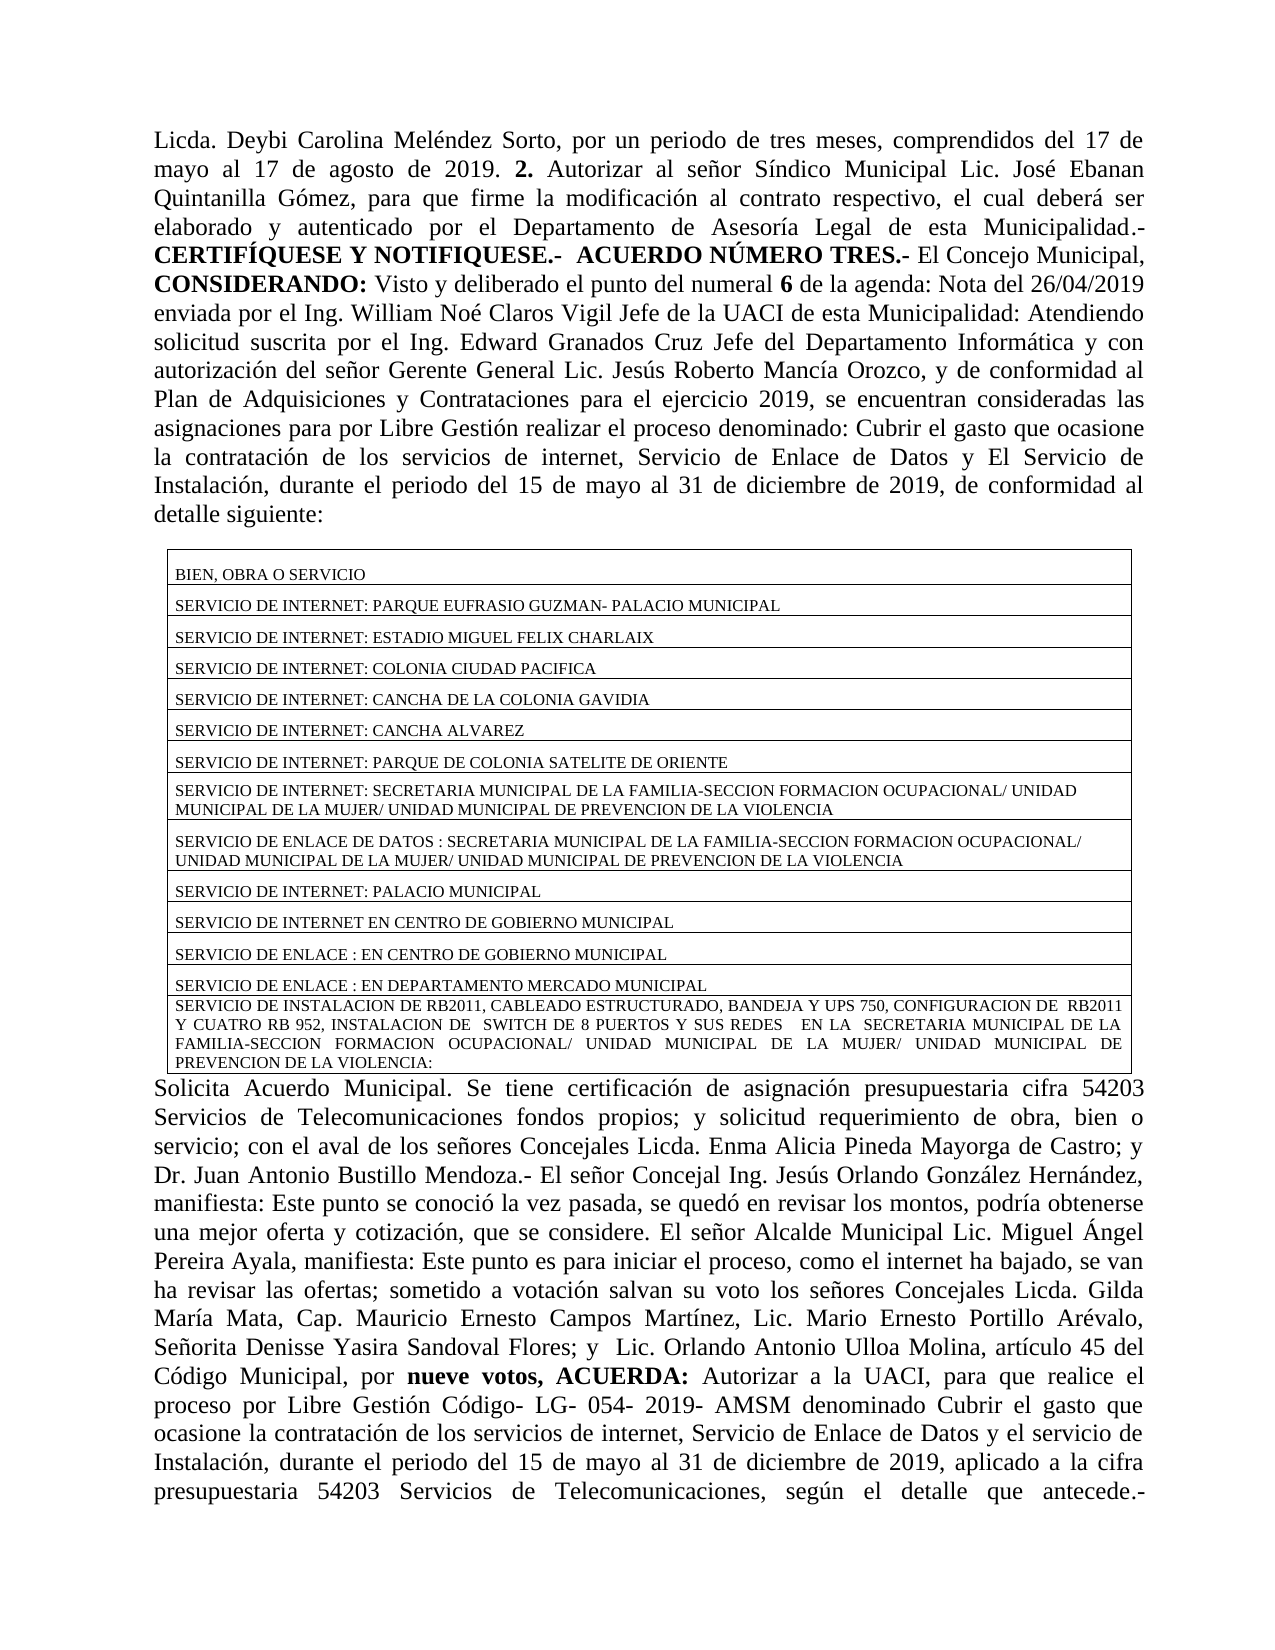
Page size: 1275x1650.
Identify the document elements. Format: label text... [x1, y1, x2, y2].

table_cell SERVICIO DE INTERNET: ESTADIO MIGUEL FELIX CHARLAIX [168, 616, 1131, 647]
table_cell SERVICIO DE INTERNET: SECRETARIA MUNICIPAL DE LA FAMILIA-SECCION FORMACION OCUPACIONAL/ UNIDAD MUNICIPAL DE LA MUJER/ UNIDAD MUNICIPAL DE PREVENCION DE LA VIOLENCIA [168, 773, 1131, 819]
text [153, 1073, 1145, 1505]
table_cell SERVICIO DE ENLACE : EN CENTRO DE GOBIERNO MUNICIPAL [168, 933, 1131, 963]
table_cell SERVICIO DE INTERNET: COLONIA CIUDAD PACIFICA [168, 648, 1131, 678]
table_cell SERVICIO DE INTERNET: PARQUE DE COLONIA SATELITE DE ORIENTE [168, 741, 1131, 772]
table_cell SERVICIO DE INTERNET: PARQUE EUFRASIO GUZMAN- PALACIO MUNICIPAL [168, 585, 1131, 615]
table_cell SERVICIO DE INTERNET EN CENTRO DE GOBIERNO MUNICIPAL [168, 902, 1131, 932]
table_header BIEN, OBRA O SERVICIO [168, 550, 1131, 584]
table_cell SERVICIO DE INSTALACION DE RB2011, CABLEADO ESTRUCTURADO, BANDEJA Y UPS 750, CONFIGURACION DE RB2011 Y CUATRO RB 952, INSTALACION DE SWITCH DE 8 PUERTOS Y SUS REDES EN LA SECRETARIA MUNICIPAL DE LA FAMILIA-SECCION FORMACION OCUPACIONAL/ UNIDAD MUNICIPAL DE LA MUJER/ UNIDAD MUNICIPAL DE PREVENCION DE LA VIOLENCIA: [168, 996, 1131, 1072]
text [153, 126, 1145, 528]
table_cell SERVICIO DE ENLACE DE DATOS : SECRETARIA MUNICIPAL DE LA FAMILIA-SECCION FORMACION OCUPACIONAL/ UNIDAD MUNICIPAL DE LA MUJER/ UNIDAD MUNICIPAL DE PREVENCION DE LA VIOLENCIA [168, 820, 1131, 870]
table_cell SERVICIO DE ENLACE : EN DEPARTAMENTO MERCADO MUNICIPAL [168, 965, 1131, 995]
table_cell SERVICIO DE INTERNET: PALACIO MUNICIPAL [168, 871, 1131, 901]
table_cell SERVICIO DE INTERNET: CANCHA ALVAREZ [168, 710, 1131, 740]
table_cell SERVICIO DE INTERNET: CANCHA DE LA COLONIA GAVIDIA [168, 679, 1131, 709]
